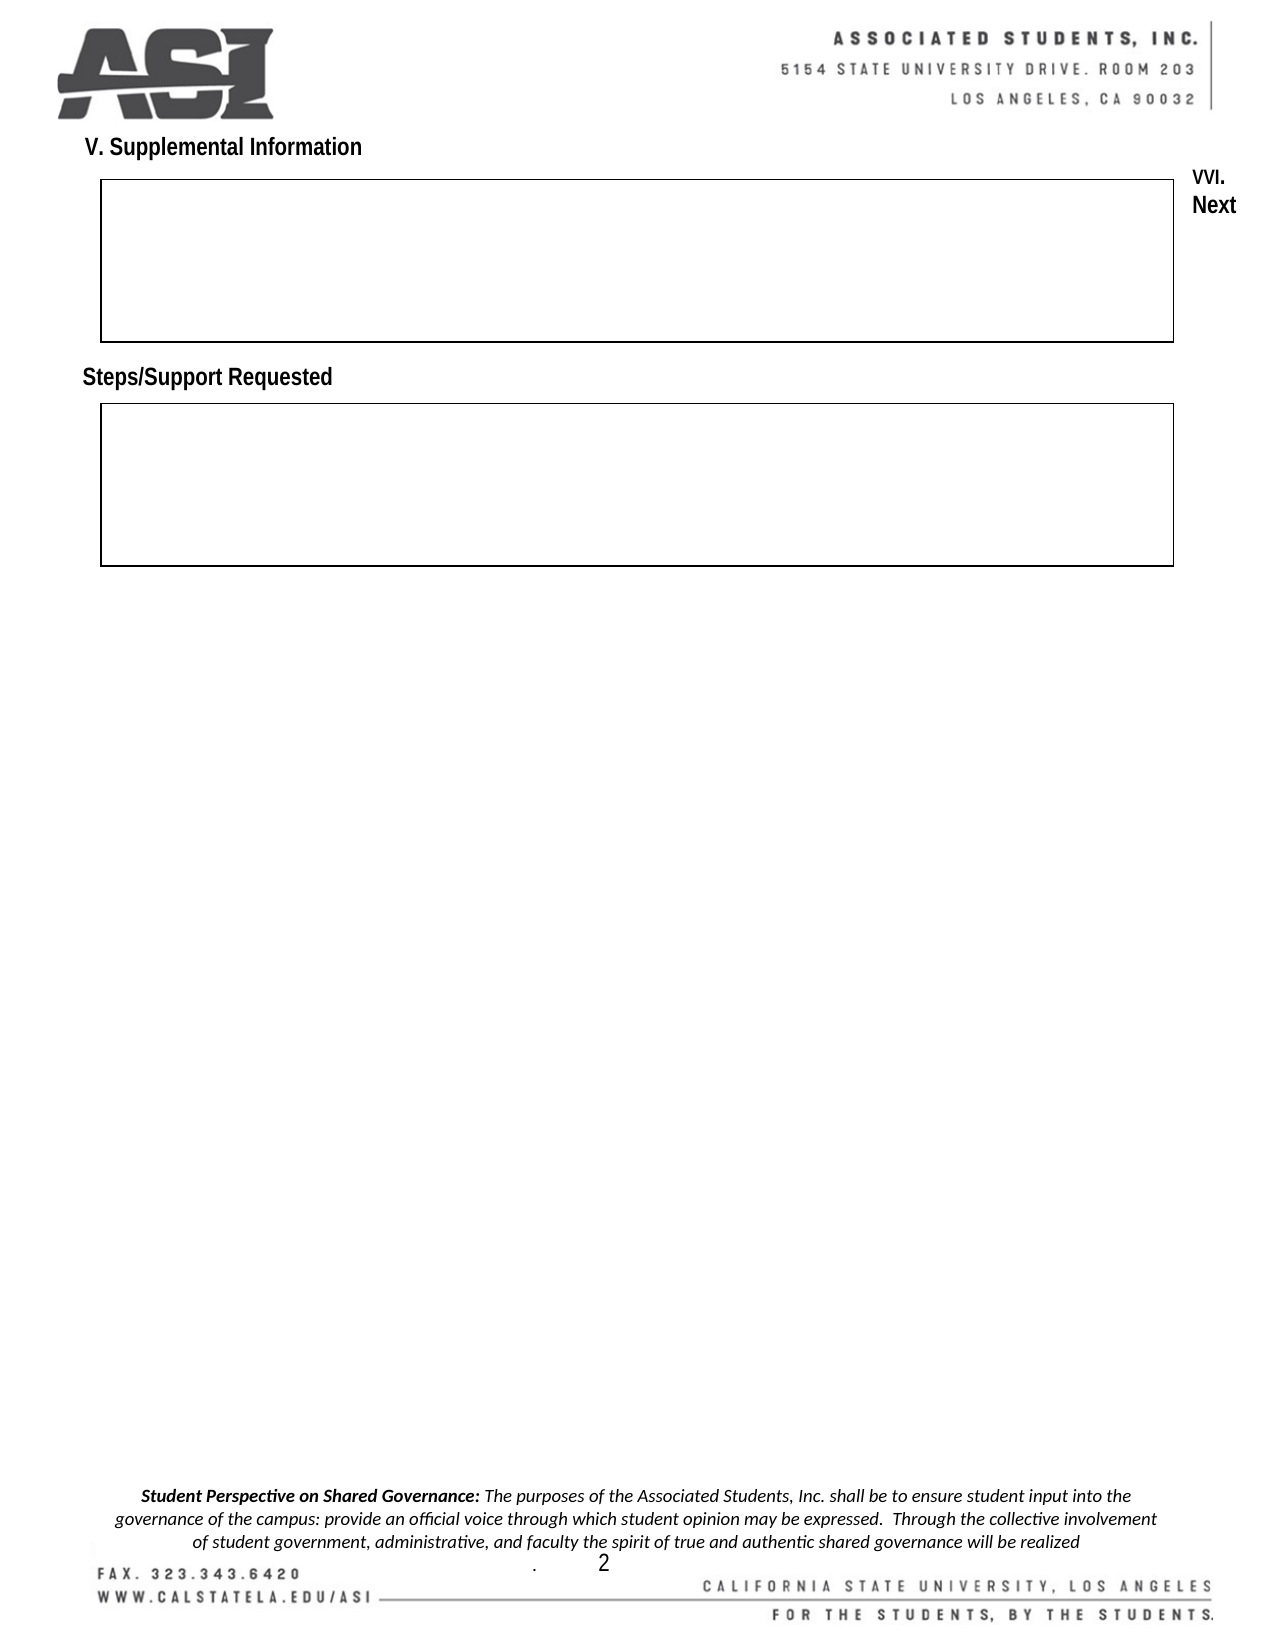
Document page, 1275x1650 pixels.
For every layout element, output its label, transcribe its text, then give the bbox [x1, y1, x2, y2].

text V. Supplemental Information [67, 132, 1237, 161]
picture [57, 21, 1214, 1625]
text VVI. Next Steps/Support Requested [82, 161, 1237, 390]
